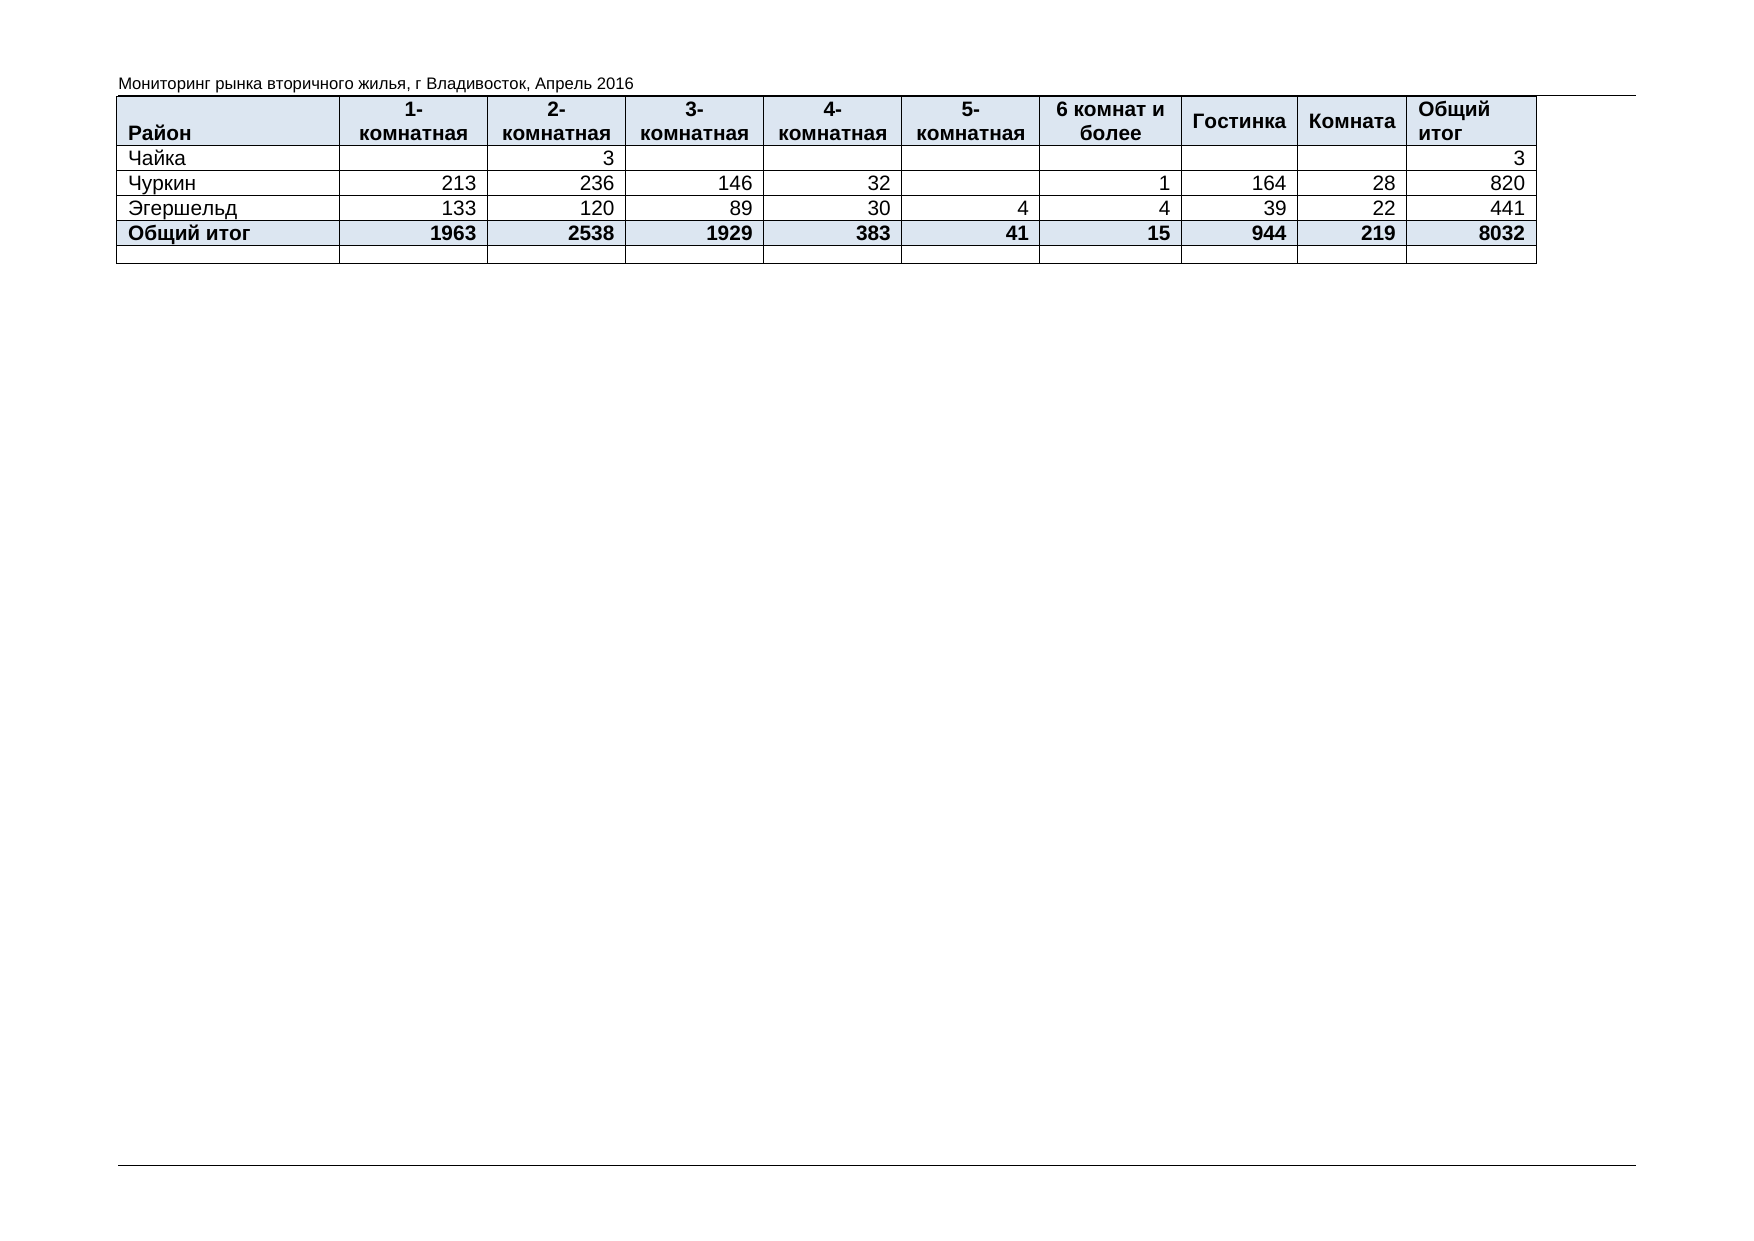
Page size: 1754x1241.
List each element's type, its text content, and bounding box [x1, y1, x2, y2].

table_cell 133 [340, 196, 487, 220]
table_cell 383 [764, 221, 901, 245]
table_cell 89 [626, 196, 763, 220]
table_cell 30 [764, 196, 901, 220]
table_cell 1963 [340, 221, 487, 245]
table_cell 1 [1040, 171, 1181, 195]
table_cell [1182, 146, 1297, 170]
table_cell 32 [764, 171, 901, 195]
table_cell 4 [902, 196, 1039, 220]
table_cell Чуркин [117, 171, 339, 195]
table_cell [1040, 146, 1181, 170]
table_cell [1298, 246, 1406, 263]
table_cell [1407, 246, 1536, 263]
table_cell [1040, 246, 1181, 263]
table_cell 820 [1407, 171, 1536, 195]
table_cell Общий итог [117, 221, 339, 245]
table_header 3-комнатная [626, 97, 763, 145]
table_cell [488, 246, 625, 263]
table_cell [340, 246, 487, 263]
table_cell 15 [1040, 221, 1181, 245]
table_cell 3 [488, 146, 625, 170]
table_header 1-комнатная [340, 97, 487, 145]
table_cell [1182, 246, 1297, 263]
table_cell 1929 [626, 221, 763, 245]
table_cell 3 [1407, 146, 1536, 170]
table_cell 41 [902, 221, 1039, 245]
table_header Общий итог [1407, 97, 1536, 145]
table_header 6 комнат и более [1040, 97, 1181, 145]
table_cell 213 [340, 171, 487, 195]
table_header Комната [1298, 97, 1406, 145]
table_cell [1298, 146, 1406, 170]
table_cell 146 [626, 171, 763, 195]
table_cell [764, 146, 901, 170]
table_header 2-комнатная [488, 97, 625, 145]
table_cell [764, 246, 901, 263]
table_cell 944 [1182, 221, 1297, 245]
table_cell 441 [1407, 196, 1536, 220]
table_header Гостинка [1182, 97, 1297, 145]
table_cell [340, 146, 487, 170]
table_cell 164 [1182, 171, 1297, 195]
table_cell [626, 246, 763, 263]
table_cell 2538 [488, 221, 625, 245]
table_cell [117, 246, 339, 263]
table_cell 120 [488, 196, 625, 220]
table_cell 39 [1182, 196, 1297, 220]
table_cell [902, 171, 1039, 195]
table_cell Эгершельд [117, 196, 339, 220]
table_cell 28 [1298, 171, 1406, 195]
table_cell 219 [1298, 221, 1406, 245]
table_cell [626, 146, 763, 170]
table_cell Чайка [117, 146, 339, 170]
table_cell 236 [488, 171, 625, 195]
table_cell [902, 246, 1039, 263]
table_cell 22 [1298, 196, 1406, 220]
table_cell 8032 [1407, 221, 1536, 245]
table_cell [902, 146, 1039, 170]
table_header 4-комнатная [764, 97, 901, 145]
table_cell 4 [1040, 196, 1181, 220]
table_header Район [117, 97, 339, 145]
table_header 5-комнатная [902, 97, 1039, 145]
